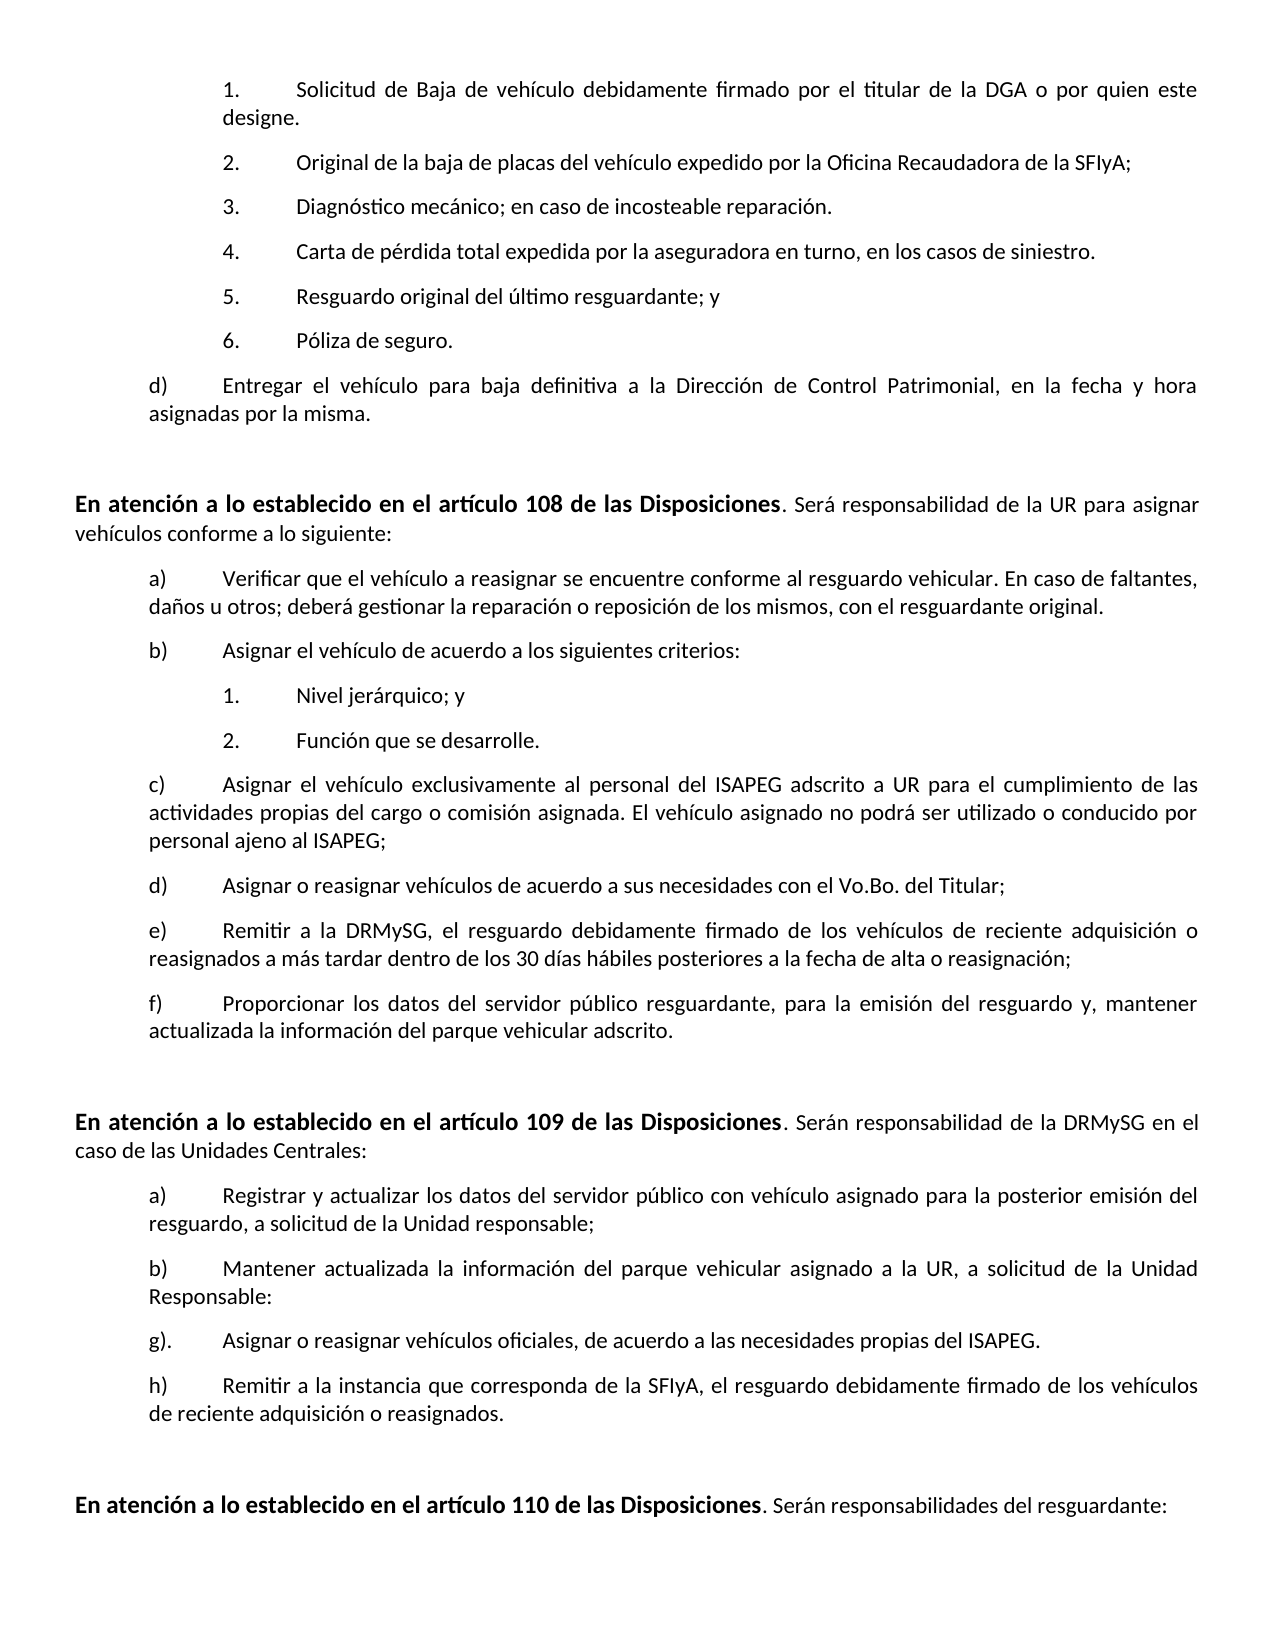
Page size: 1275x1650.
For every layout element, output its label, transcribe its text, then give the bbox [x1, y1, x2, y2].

text En atención a lo establecido en el artículo 110 de las Disposiciones. Serán responsabilidades del resguardante: [75, 1489, 1200, 1519]
text b) Mantener actualizada la información del parque vehicular asignado a la UR, a solicitud de la Unidad Responsable: [149, 1254, 1200, 1310]
text g). Asignar o reasignar vehículos oficiales, de acuerdo a las necesidades propias del ISAPEG. [149, 1327, 1200, 1355]
text 4. Carta de pérdida total expedida por la aseguradora en turno, en los casos de siniestro. [222, 237, 1200, 265]
text d) Entregar el vehículo para baja definitiva a la Dirección de Control Patrimonial, en la fecha y hora asignadas por la misma. [149, 371, 1200, 427]
text f) Proporcionar los datos del servidor público resguardante, para la emisión del resguardo y, mantener actualizada la información del parque vehicular adscrito. [149, 989, 1200, 1045]
text d) Asignar o reasignar vehículos de acuerdo a sus necesidades con el Vo.Bo. del Titular; [149, 871, 1200, 899]
text 6. Póliza de seguro. [222, 326, 1200, 354]
text En atención a lo establecido en el artículo 108 de las Disposiciones. Será responsabilidad de la UR para asignar vehículos conforme a lo siguiente: [75, 488, 1200, 547]
text 5. Resguardo original del último resguardante; y [222, 282, 1200, 310]
text 1. Solicitud de Baja de vehículo debidamente firmado por el titular de la DGA o por quien este designe. [222, 75, 1200, 131]
text a) Verificar que el vehículo a reasignar se encuentre conforme al resguardo vehicular. En caso de faltantes, daños u otros; deberá gestionar la reparación o reposición de los mismos, con el resguardante original. [149, 564, 1200, 620]
text e) Remitir a la DRMySG, el resguardo debidamente firmado de los vehículos de reciente adquisición o reasignados a más tardar dentro de los 30 días hábiles posteriores a la fecha de alta o reasignación; [149, 916, 1200, 972]
text a) Registrar y actualizar los datos del servidor público con vehículo asignado para la posterior emisión del resguardo, a solicitud de la Unidad responsable; [149, 1181, 1200, 1237]
text h) Remitir a la instancia que corresponda de la SFIyA, el resguardo debidamente firmado de los vehículos de reciente adquisición o reasignados. [149, 1371, 1200, 1427]
text b) Asignar el vehículo de acuerdo a los siguientes criterios: [149, 636, 1200, 664]
text 2. Original de la baja de placas del vehículo expedido por la Oficina Recaudadora de la SFIyA; [222, 148, 1200, 176]
text 3. Diagnóstico mecánico; en caso de incosteable reparación. [222, 192, 1200, 220]
text c) Asignar el vehículo exclusivamente al personal del ISAPEG adscrito a UR para el cumplimiento de las actividades propias del cargo o comisión asignada. El vehículo asignado no podrá ser utilizado o conducido por personal ajeno al ISAPEG; [149, 771, 1200, 854]
text En atención a lo establecido en el artículo 109 de las Disposiciones. Serán responsabilidad de la DRMySG en el caso de las Unidades Centrales: [75, 1106, 1200, 1164]
text 2. Función que se desarrolle. [222, 726, 1200, 754]
text 1. Nivel jerárquico; y [222, 681, 1200, 709]
